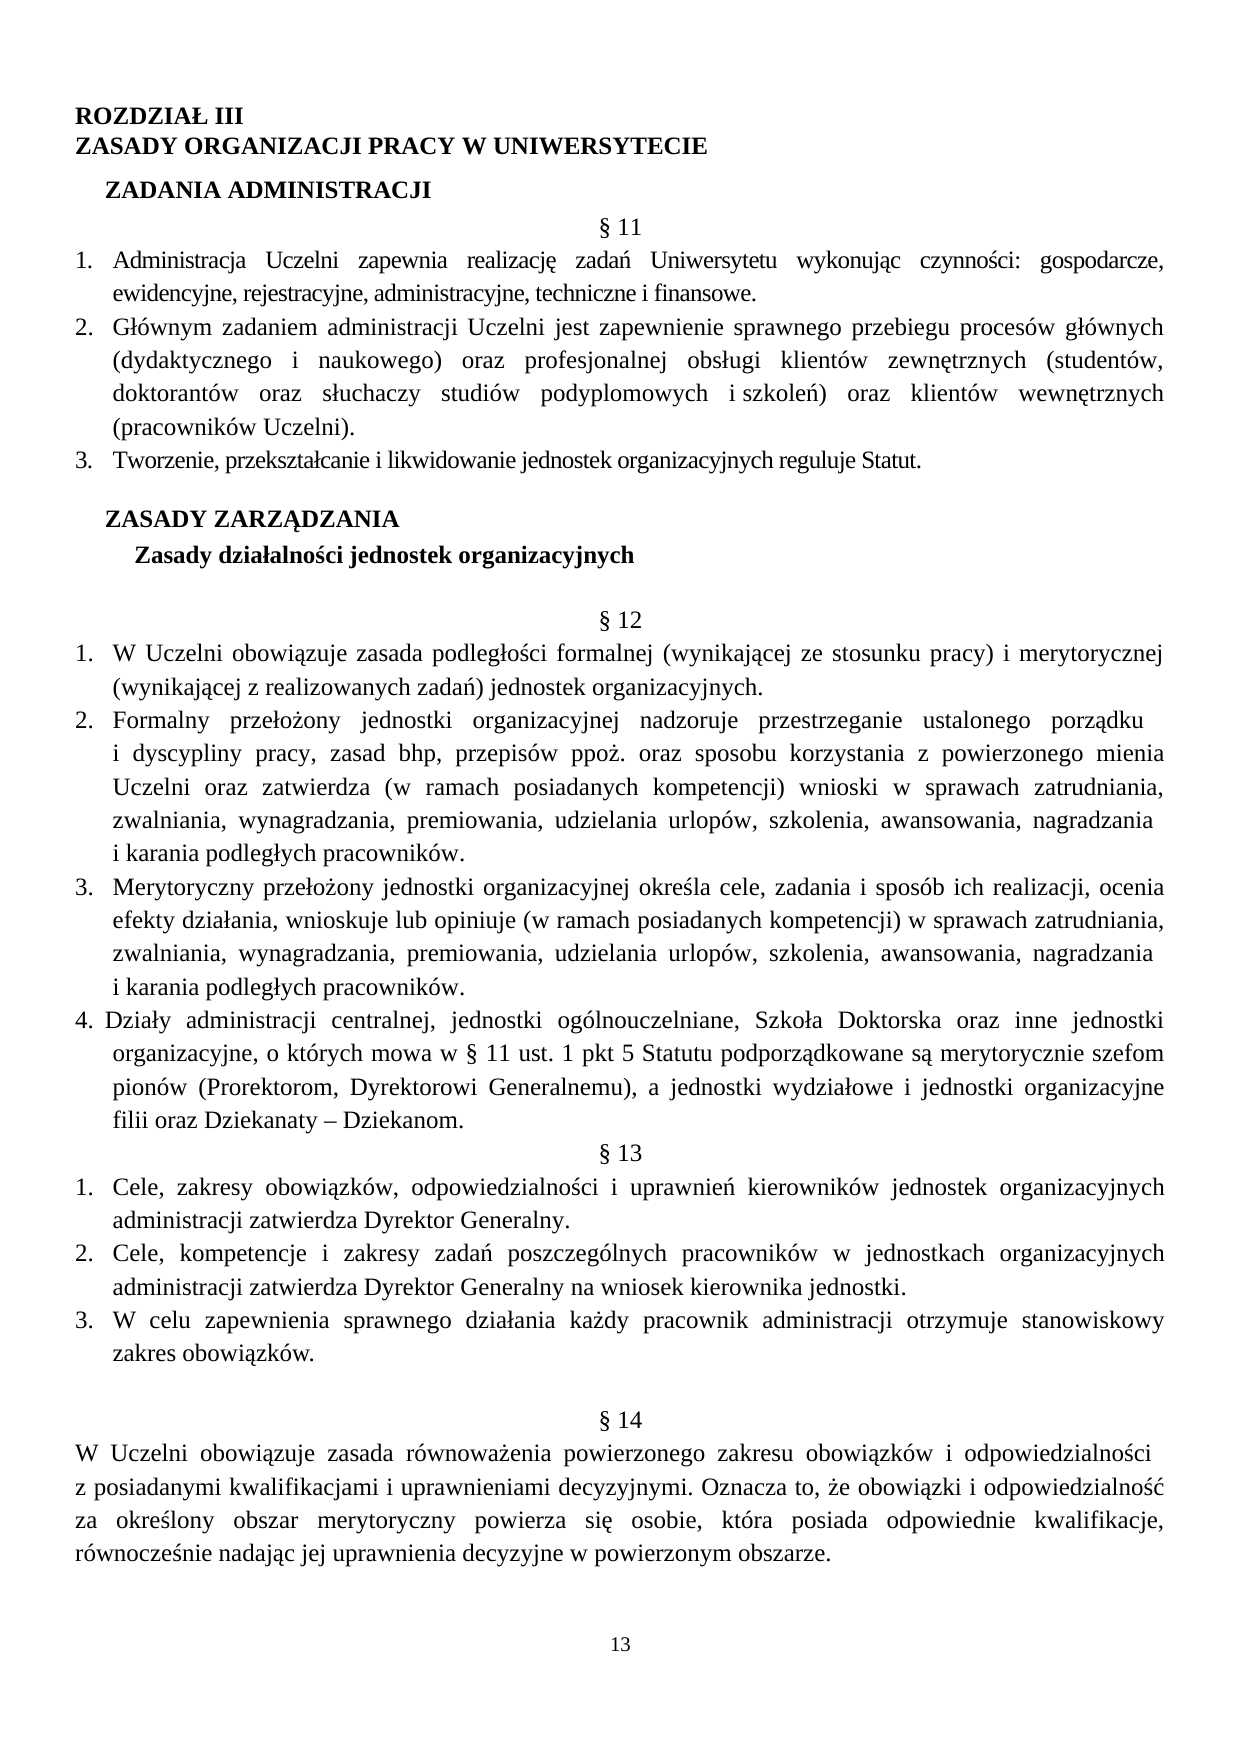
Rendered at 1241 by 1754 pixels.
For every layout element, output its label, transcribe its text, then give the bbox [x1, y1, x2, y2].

list Cele, kompetencje i zakresy zadań poszczególnych pracowników w jednostkach organizacyjnych administracji zatwierdza Dyrektor Generalny na wniosek kierownika jednostki. [75, 1235, 1165, 1302]
list Administracja Uczelni zapewnia realizację zadań Uniwersytetu wykonując czynności: gospodarcze, ewidencyjne, rejestracyjne, administracyjne, techniczne i finansowe. [75, 242, 1164, 308]
subtitle ROZDZIAŁ III [75, 98, 1165, 131]
text § 13 [75, 1135, 1165, 1168]
subtitle Zasady działalności jednostek organizacyjnych [134, 540, 1165, 568]
text § 11 [75, 208, 1165, 242]
subtitle ZADANIA ADMINISTRACJI [104, 175, 1165, 204]
list Tworzenie, przekształcanie i likwidowanie jednostek organizacyjnych reguluje Statut. [75, 442, 1164, 475]
subtitle ZASADY ORGANIZACJI PRACY W UNIWERSYTECIE [75, 131, 1165, 160]
list Działy administracji centralnej, jednostki ogólnouczelniane, Szkoła Doktorska oraz inne jednostki organizacyjne, o których mowa w § 11 ust. 1 pkt 5 Statutu podporządkowane są merytorycznie szefom pionów (Prorektorom, Dyrektorowi Generalnemu), a jednostki wydziałowe i jednostki organizacyjne filii oraz Dziekanaty – Dziekanom. [75, 1002, 1165, 1135]
text § 12 [75, 602, 1165, 635]
text W Uczelni obowiązuje zasada równoważenia powierzonego zakresu obowiązków i odpowiedzialności z posiadanymi kwalifikacjami i uprawnieniami decyzyjnymi. Oznacza to, że obowiązki i odpowiedzialność za określony obszar merytoryczny powierza się osobie, która posiada odpowiednie kwalifikacje, równocześnie nadając jej uprawnienia decyzyjne w powierzonym obszarze. [75, 1435, 1165, 1568]
list Cele, zakresy obowiązków, odpowiedzialności i uprawnień kierowników jednostek organizacyjnych administracji zatwierdza Dyrektor Generalny. [75, 1168, 1165, 1235]
list W Uczelni obowiązuje zasada podległości formalnej (wynikającej ze stosunku pracy) i merytorycznej (wynikającej z realizowanych zadań) jednostek organizacyjnych. [75, 635, 1165, 702]
text § 14 [75, 1402, 1165, 1435]
list Głównym zadaniem administracji Uczelni jest zapewnienie sprawnego przebiegu procesów głównych (dydaktycznego i naukowego) oraz profesjonalnej obsługi klientów zewnętrznych (studentów, doktorantów oraz słuchaczy studiów podyplomowych i szkoleń) oraz klientów wewnętrznych (pracowników Uczelni). [75, 308, 1164, 442]
list Formalny przełożony jednostki organizacyjnej nadzoruje przestrzeganie ustalonego porządku i dyscypliny pracy, zasad bhp, przepisów ppoż. oraz sposobu korzystania z powierzonego mienia Uczelni oraz zatwierdza (w ramach posiadanych kompetencji) wnioski w sprawach zatrudniania, zwalniania, wynagradzania, premiowania, udzielania urlopów, szkolenia, awansowania, nagradzania i karania podległych pracowników. [75, 702, 1165, 868]
list W celu zapewnienia sprawnego działania każdy pracownik administracji otrzymuje stanowiskowy zakres obowiązków. [75, 1302, 1165, 1368]
list Merytoryczny przełożony jednostki organizacyjnej określa cele, zadania i sposób ich realizacji, ocenia efekty działania, wnioskuje lub opiniuje (w ramach posiadanych kompetencji) w sprawach zatrudniania, zwalniania, wynagradzania, premiowania, udzielania urlopów, szkolenia, awansowania, nagradzania i karania podległych pracowników. [75, 868, 1165, 1002]
subtitle ZASADY ZARZĄDZANIA [104, 504, 1165, 532]
